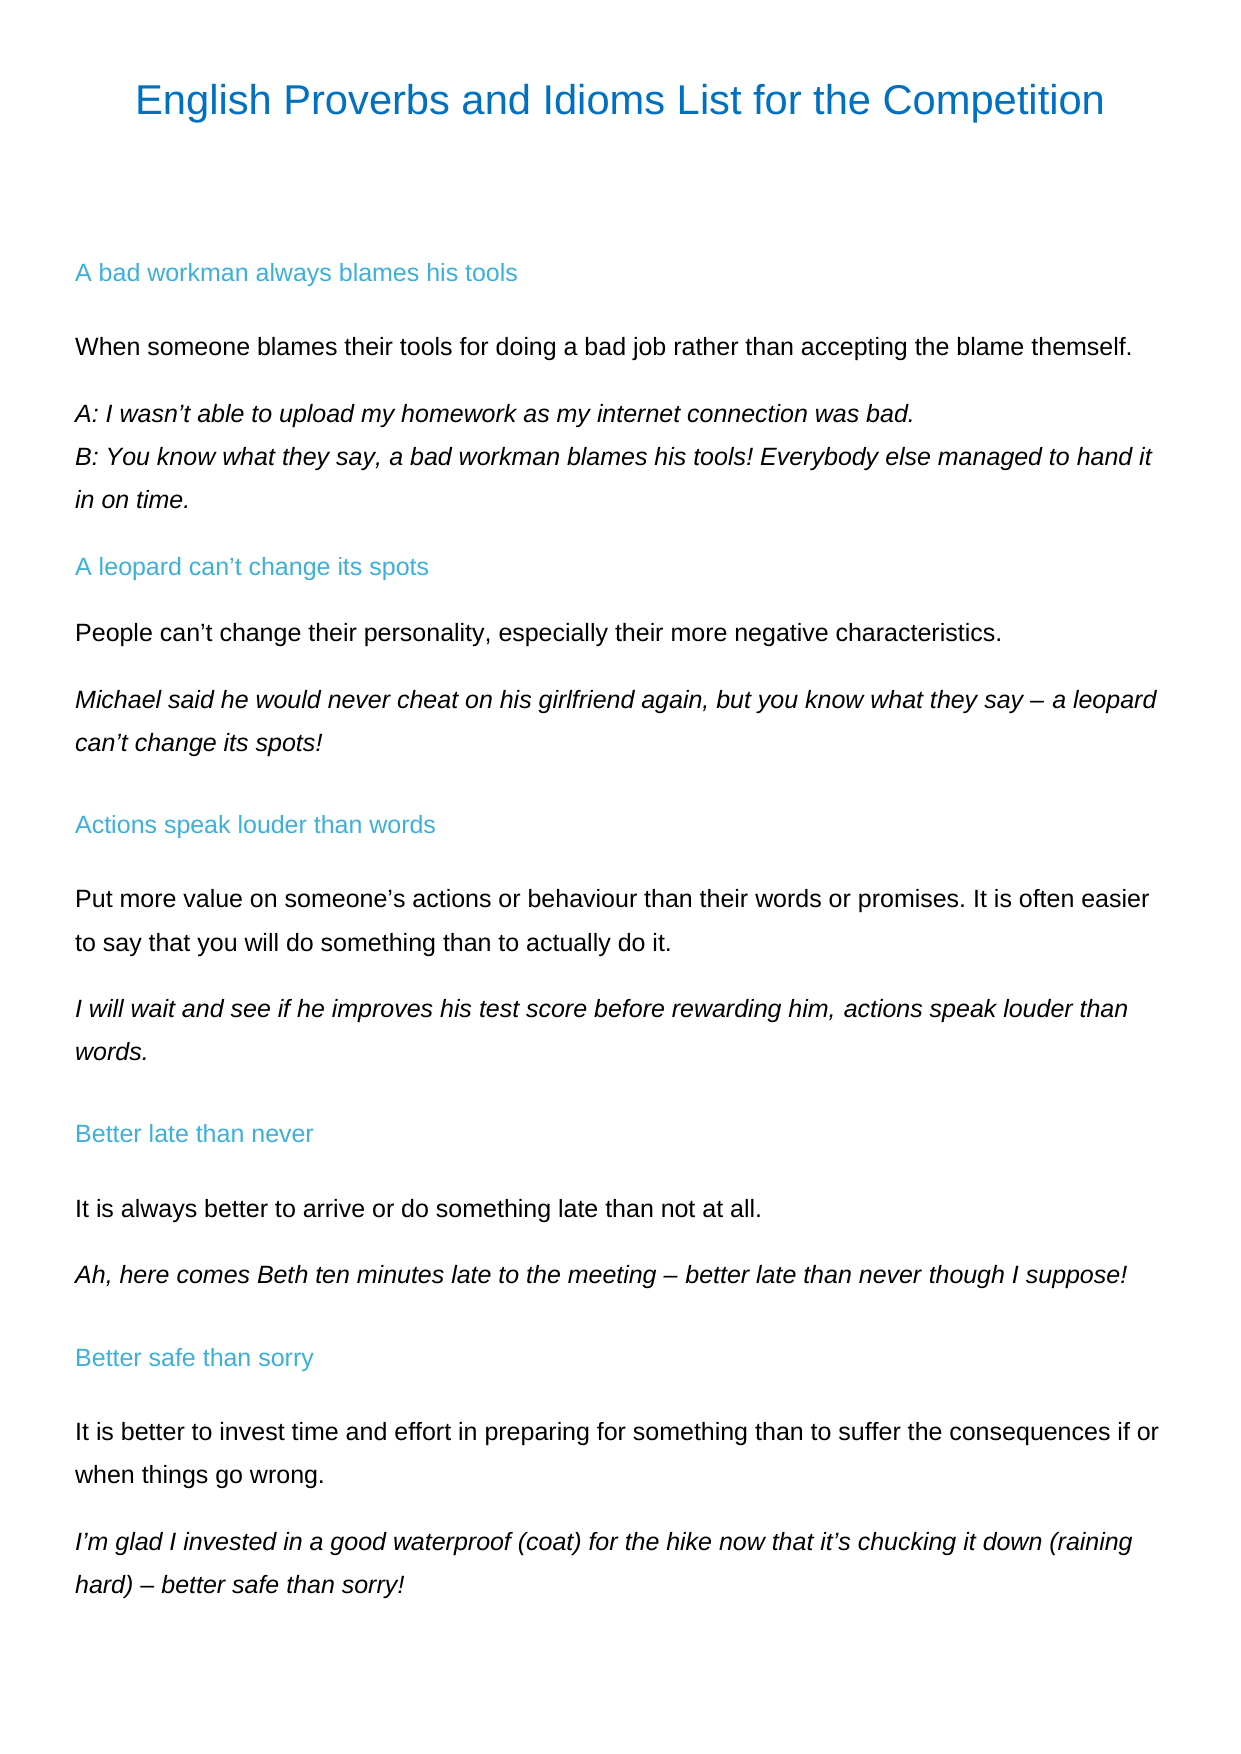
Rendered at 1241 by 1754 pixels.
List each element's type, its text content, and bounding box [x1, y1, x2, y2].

text It is better to invest time and effort in preparing for something than to suffer the consequences if or when things go wrong. [75, 1417, 1165, 1489]
text A leopard can’t change its spots [75, 552, 1165, 580]
text A bad workman always blames his tools [75, 258, 1165, 287]
subtitle Actions speak louder than words [75, 810, 1165, 839]
text People can’t change their personality, especially their more negative characteristics. [75, 618, 1165, 647]
text English Proverbs and Idioms List for the Competition [75, 75, 1165, 123]
text Ah, here comes Beth ten minutes late to the meeting – better late than never though I suppose! [75, 1260, 1165, 1289]
text I’m glad I invested in a good waterproof (coat) for the hike now that it’s chucking it down (raining hard) – better safe than sorry! [75, 1527, 1165, 1598]
text When someone blames their tools for doing a bad job rather than accepting the blame themself. [75, 332, 1165, 361]
subtitle Better safe than sorry [75, 1342, 1165, 1371]
text A: I wasn’t able to upload my homework as my internet connection was bad. B: You know what they say, a bad workman blames his tools! Everybody else managed to hand it in on time. [75, 399, 1165, 514]
text Put more value on someone’s actions or behaviour than their words or promises. It is often easier to say that you will do something than to actually do it. [75, 884, 1165, 956]
text It is always better to arrive or do something late than not at all. [75, 1194, 1165, 1222]
subtitle Better late than never [75, 1119, 1165, 1148]
text I will wait and see if he improves his test score before rewarding him, actions speak louder than words. [75, 994, 1165, 1066]
text Michael said he would never cheat on his girlfriend again, but you know what they say – a leopard can’t change its spots! [75, 685, 1165, 757]
